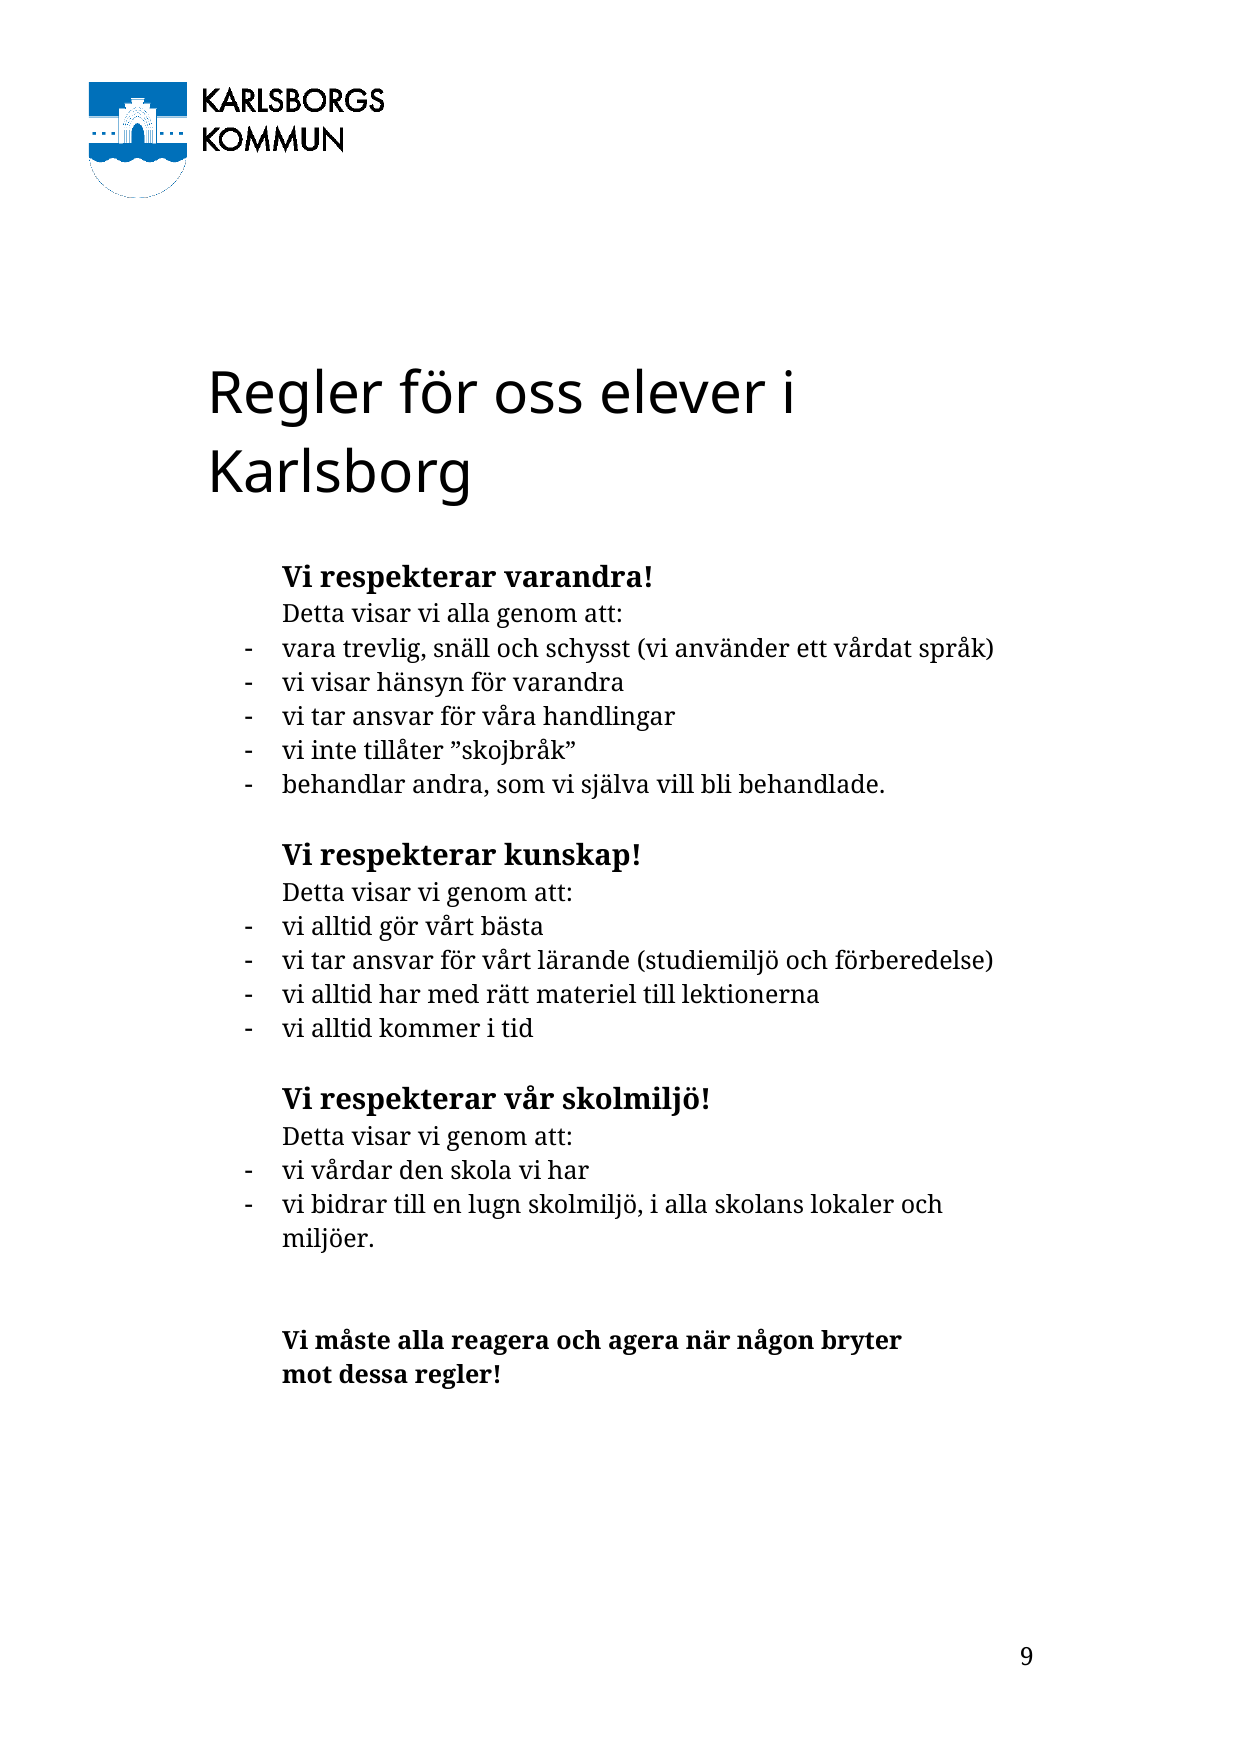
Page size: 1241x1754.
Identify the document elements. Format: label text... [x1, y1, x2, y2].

list vi vårdar den skola vi har [244, 1152, 1033, 1186]
list vi visar hänsyn för varandra [244, 664, 1033, 698]
list vi tar ansvar för våra handlingar [244, 698, 1033, 732]
list vi inte tillåter ”skojbråk” [244, 732, 1033, 766]
text Vi respekterar vår skolmiljö! [282, 1079, 1033, 1118]
text Detta visar vi alla genom att: [282, 596, 1033, 630]
picture [88, 82, 384, 198]
list vi alltid gör vårt bästa [244, 908, 1033, 942]
text Vi respekterar varandra! [282, 556, 1033, 596]
text Detta visar vi genom att: [282, 1118, 1033, 1152]
list vi tar ansvar för vårt lärande (studiemiljö och förberedelse) [244, 942, 1033, 976]
text Vi respekterar kunskap! [282, 834, 1033, 874]
list behandlar andra, som vi själva vill bli behandlade. [244, 766, 1033, 801]
list vi bidrar till en lugn skolmiljö, i alla skolans lokaler och miljöer. [244, 1186, 1033, 1254]
text mot dessa regler! [282, 1357, 1033, 1391]
list vara trevlig, snäll och schysst (vi använder ett vårdat språk) [244, 630, 1033, 664]
text Detta visar vi genom att: [282, 874, 1033, 908]
list vi alltid kommer i tid [244, 1011, 1033, 1044]
subtitle Regler för oss elever i Karlsborg [207, 351, 1033, 510]
text Vi måste alla reagera och agera när någon bryter [282, 1323, 1033, 1357]
list vi alltid har med rätt materiel till lektionerna [244, 976, 1033, 1011]
